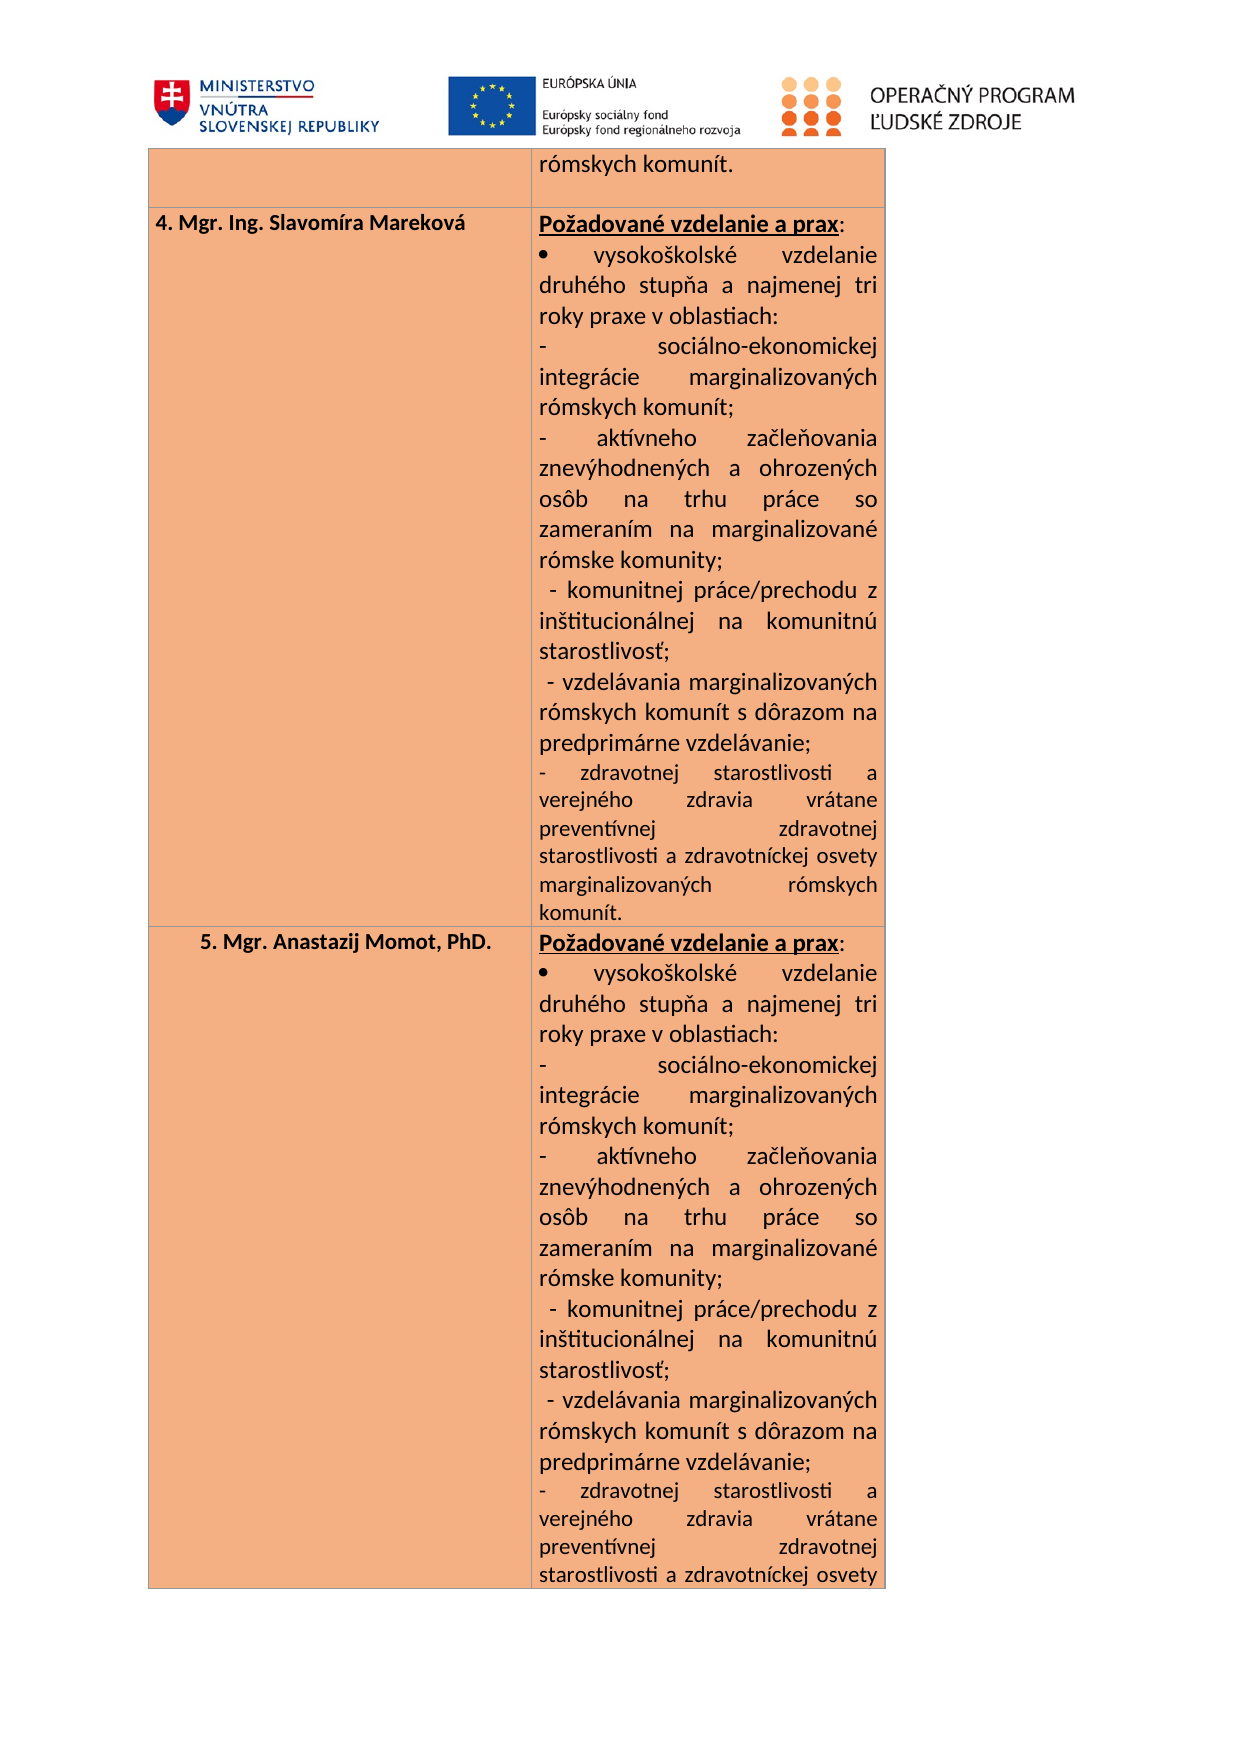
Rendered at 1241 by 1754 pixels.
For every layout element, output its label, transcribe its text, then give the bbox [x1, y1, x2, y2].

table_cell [532, 927, 884, 1588]
table_cell 4. Mgr. Ing. Slavomíra Mareková [149, 208, 531, 926]
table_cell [149, 149, 531, 207]
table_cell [149, 927, 531, 1588]
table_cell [532, 149, 884, 207]
picture [147, 73, 1093, 140]
